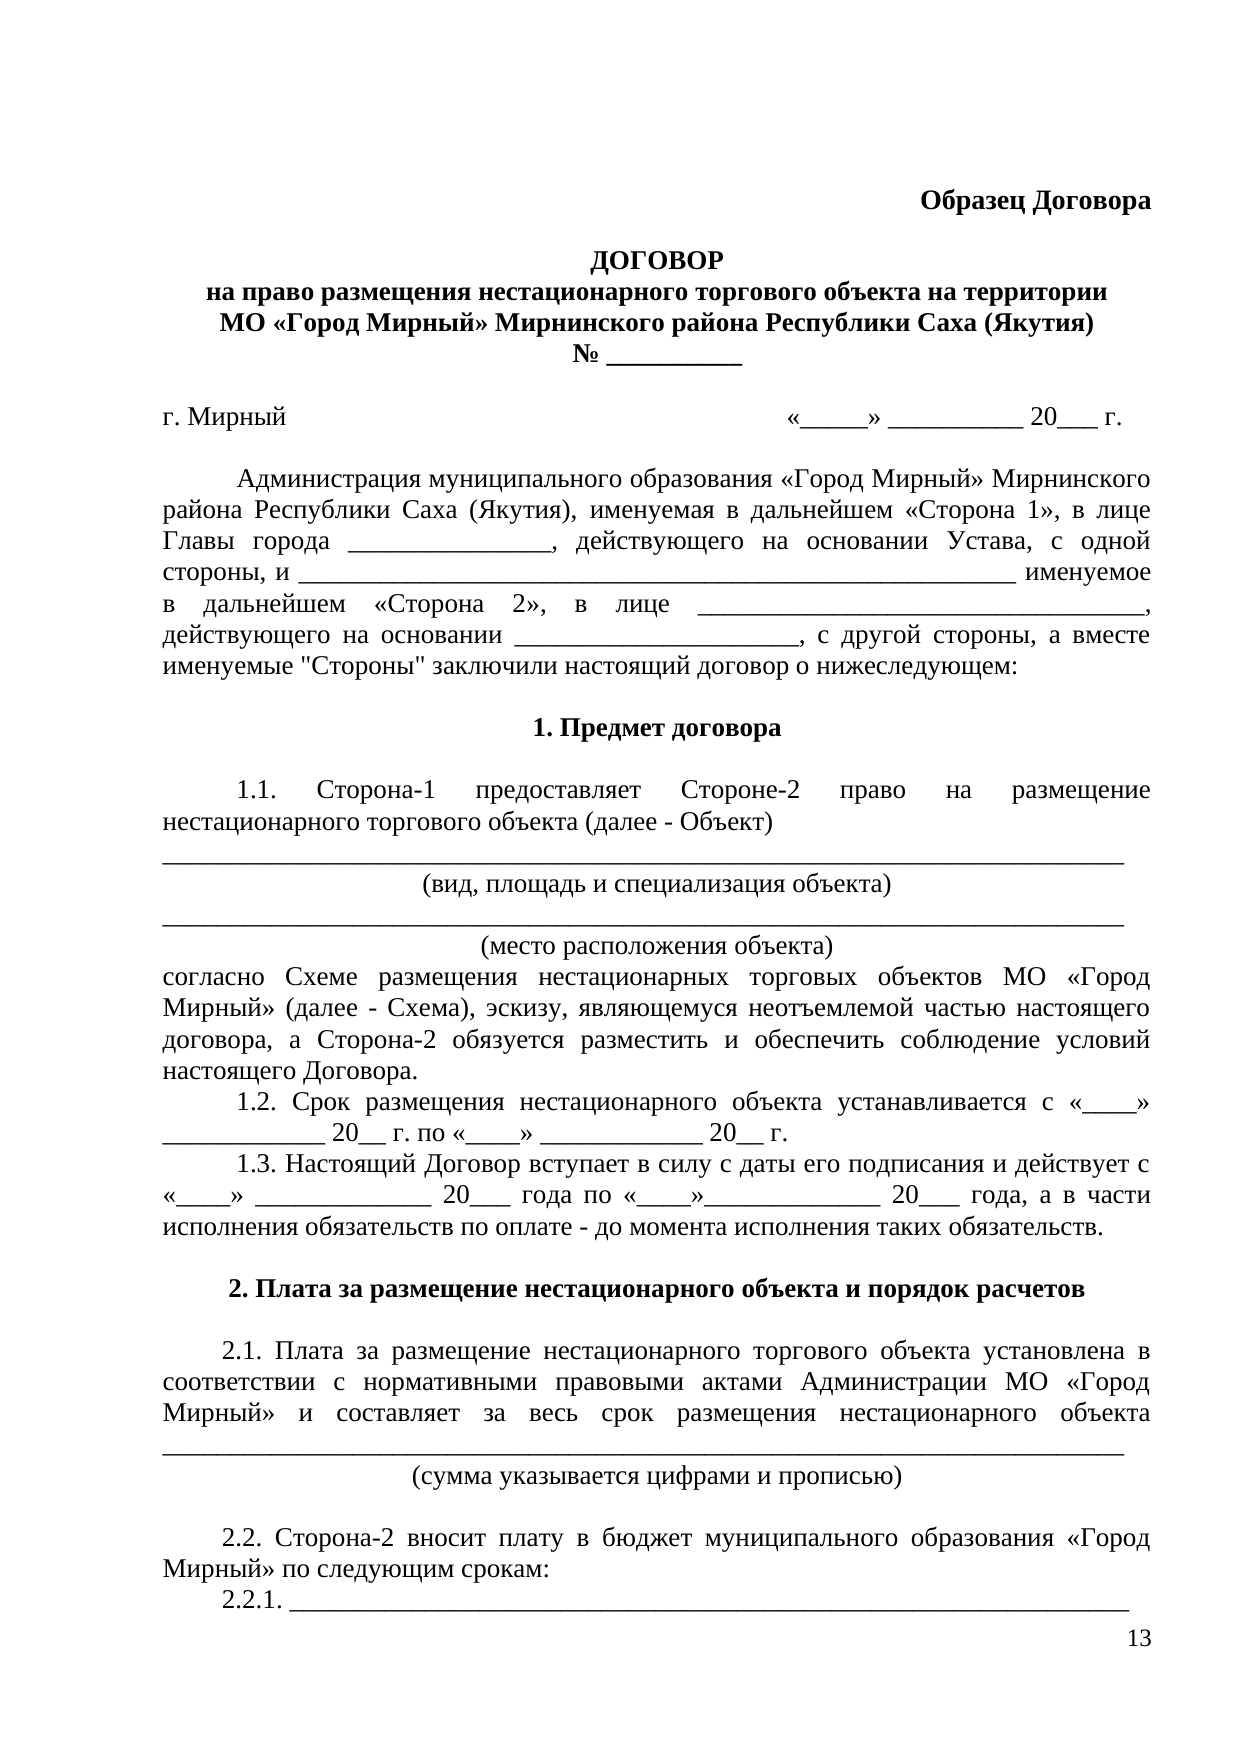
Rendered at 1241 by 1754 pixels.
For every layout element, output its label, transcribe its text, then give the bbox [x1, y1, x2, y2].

text (место расположения объекта) [162, 929, 1152, 960]
text 2. Плата за размещение нестационарного объекта и порядок расчетов [162, 1272, 1152, 1303]
text 1.2. Срок размещения нестационарного объекта устанавливается с «____» ____________ 20__ г. по «____» ____________ 20__ г. [162, 1085, 1152, 1147]
text Администрация муниципального образования «Город Мирный» Мирнинского района Республики Саха (Якутия), именуемая в дальнейшем «Сторона 1», в лице Главы города _______________, действующего на основании Устава, с одной стороны, и _____________________________________________________ именуемое в дальнейшем «Сторона 2», в лице _________________________________, действующего на основании _____________________, с другой стороны, а вместе именуемые "Стороны" заключили настоящий договор о нижеследующем: [162, 462, 1152, 680]
text г. Мирный «_____» __________ 20___ г. [162, 400, 1152, 431]
text Образец Договора [162, 183, 1152, 215]
text на право размещения нестационарного торгового объекта на территории [162, 275, 1152, 306]
text № __________ [162, 337, 1152, 369]
text (вид, площадь и специализация объекта) [162, 867, 1152, 898]
text _______________________________________________________________________ [162, 836, 1152, 867]
text (сумма указывается цифрами и прописью) [162, 1459, 1152, 1490]
text согласно Схеме размещения нестационарных торговых объектов МО «Город Мирный» (далее - Схема), эскизу, являющемуся неотъемлемой частью настоящего договора, а Сторона-2 обязуется разместить и обеспечить соблюдение условий настоящего Договора. [162, 960, 1152, 1085]
text 1.3. Настоящий Договор вступает в силу с даты его подписания и действует с «____» _____________ 20___ года по «____»_____________ 20___ года, а в части исполнения обязательств по оплате - до момента исполнения таких обязательств. [162, 1147, 1152, 1241]
text 2.2. Сторона-2 вносит плату в бюджет муниципального образования «Город Мирный» по следующим срокам: [162, 1521, 1152, 1583]
text 1.1. Сторона-1 предоставляет Стороне-2 право на размещение нестационарного торгового объекта (далее - Объект) [162, 773, 1152, 836]
text 1. Предмет договора [162, 711, 1152, 742]
text 2.1. Плата за размещение нестационарного торгового объекта установлена в соответствии с нормативными правовыми актами Администрации МО «Город Мирный» и составляет за весь срок размещения нестационарного объекта _______________________________________________________________________ [162, 1334, 1152, 1459]
text 2.2.1. ______________________________________________________________ [162, 1583, 1152, 1614]
text МО «Город Мирный» Мирнинского района Республики Саха (Якутия) [162, 306, 1152, 337]
text _______________________________________________________________________ [162, 898, 1152, 929]
text ДОГОВОР [162, 244, 1152, 275]
